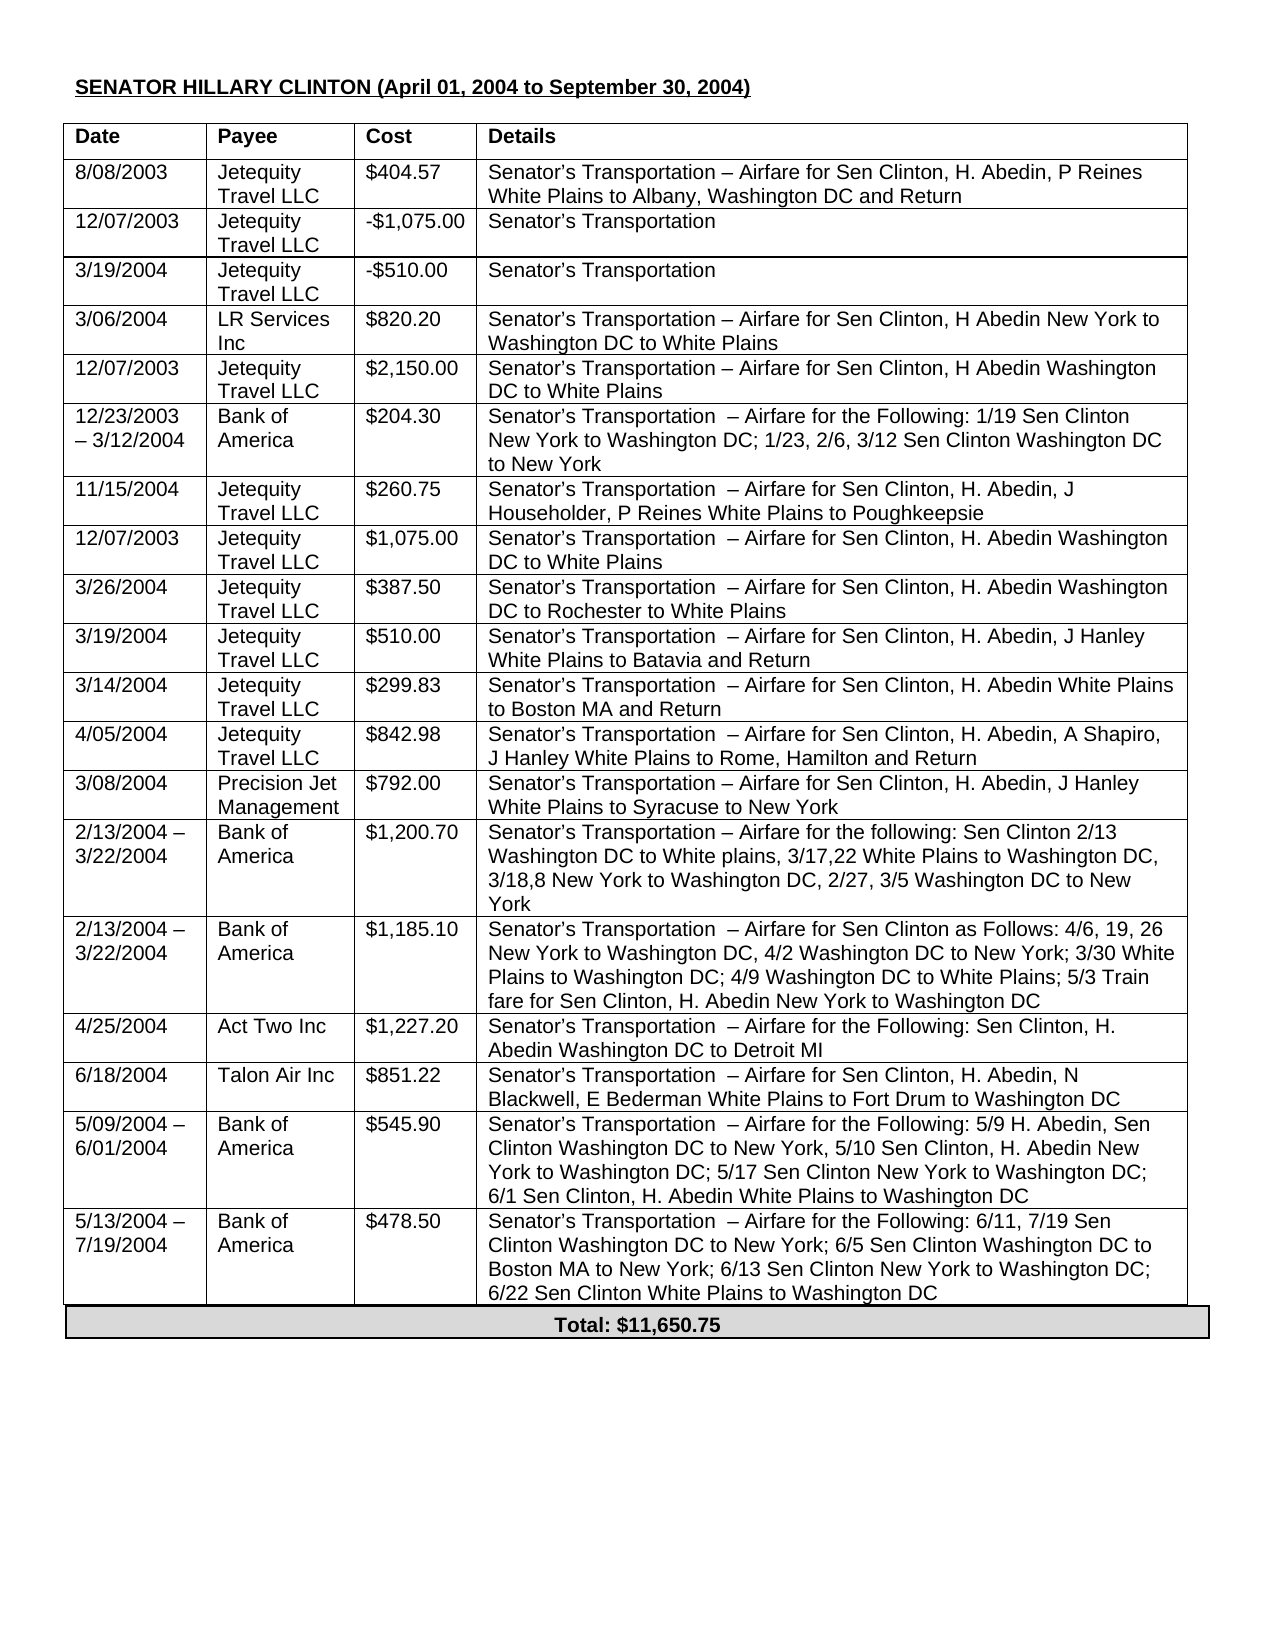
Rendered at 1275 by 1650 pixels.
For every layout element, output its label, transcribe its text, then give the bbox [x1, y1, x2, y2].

table_cell Jetequity Travel LLC [207, 209, 354, 256]
table_cell 3/19/2004 [64, 258, 206, 305]
table_cell $478.50 [355, 1209, 476, 1304]
table_cell $2,150.00 [355, 355, 476, 403]
table_cell Senator’s Transportation – Airfare for Sen Clinton, H. Abedin Washington DC to Rochester to White Plains [477, 575, 1187, 623]
table_cell 3/19/2004 [64, 624, 206, 672]
table_cell Jetequity Travel LLC [207, 673, 354, 721]
table_cell Senator’s Transportation – Airfare for Sen Clinton, H Abedin New York to Washington DC to White Plains [477, 306, 1187, 354]
table_cell 2/13/2004 – 3/22/2004 [64, 917, 206, 1013]
table_cell Bank of America [207, 1209, 354, 1304]
table_cell Act Two Inc [207, 1014, 354, 1062]
table_cell Senator’s Transportation – Airfare for Sen Clinton, H. Abedin, A Shapiro, J Hanley White Plains to Rome, Hamilton and Return [477, 722, 1187, 770]
table_cell 2/13/2004 – 3/22/2004 [64, 820, 206, 916]
table_cell $260.75 [355, 477, 476, 525]
table_header Date [64, 124, 206, 158]
table_cell 6/18/2004 [64, 1063, 206, 1111]
table_header Details [477, 124, 1187, 158]
table_cell $510.00 [355, 624, 476, 672]
table_cell 11/15/2004 [64, 477, 206, 525]
table_cell 12/07/2003 [64, 526, 206, 574]
table_cell Senator’s Transportation [477, 209, 1187, 256]
table_cell Precision Jet Management [207, 771, 354, 819]
table_cell Senator’s Transportation – Airfare for the Following: 5/9 H. Abedin, Sen Clinton Washington DC to New York, 5/10 Sen Clinton, H. Abedin New York to Washington DC; 5/17 Sen Clinton New York to Washington DC; 6/1 Sen Clinton, H. Abedin White Plains to Washington DC [477, 1112, 1187, 1207]
table_cell Senator’s Transportation – Airfare for Sen Clinton, H. Abedin, N Blackwell, E Bederman White Plains to Fort Drum to Washington DC [477, 1063, 1187, 1111]
table_cell 12/23/2003 – 3/12/2004 [64, 404, 206, 476]
table_cell $851.22 [355, 1063, 476, 1111]
table_cell Jetequity Travel LLC [207, 258, 354, 305]
table_cell $545.90 [355, 1112, 476, 1207]
table_cell 4/25/2004 [64, 1014, 206, 1062]
table_cell Talon Air Inc [207, 1063, 354, 1111]
table_cell Senator’s Transportation – Airfare for Sen Clinton, H. Abedin Washington DC to White Plains [477, 526, 1187, 574]
table_cell $1,185.10 [355, 917, 476, 1013]
table_cell 3/08/2004 [64, 771, 206, 819]
table_cell Jetequity Travel LLC [207, 624, 354, 672]
table_cell $1,227.20 [355, 1014, 476, 1062]
table_cell Senator’s Transportation – Airfare for Sen Clinton as Follows: 4/6, 19, 26 New York to Washington DC, 4/2 Washington DC to New York; 3/30 White Plains to Washington DC; 4/9 Washington DC to White Plains; 5/3 Train fare for Sen Clinton, H. Abedin New York to Washington DC [477, 917, 1187, 1013]
table_cell Senator’s Transportation – Airfare for Sen Clinton, H. Abedin, J Hanley White Plains to Batavia and Return [477, 624, 1187, 672]
table_cell -$1,075.00 [355, 209, 476, 256]
table_cell Senator’s Transportation – Airfare for Sen Clinton, H. Abedin, J Hanley White Plains to Syracuse to New York [477, 771, 1187, 819]
table_cell Senator’s Transportation – Airfare for the following: Sen Clinton 2/13 Washington DC to White plains, 3/17,22 White Plains to Washington DC, 3/18,8 New York to Washington DC, 2/27, 3/5 Washington DC to New York [477, 820, 1187, 916]
table_cell Jetequity Travel LLC [207, 160, 354, 207]
table_cell Jetequity Travel LLC [207, 477, 354, 525]
table_cell 5/09/2004 – 6/01/2004 [64, 1112, 206, 1207]
table_cell -$510.00 [355, 258, 476, 305]
table_cell 5/13/2004 – 7/19/2004 [64, 1209, 206, 1304]
table_cell 3/14/2004 [64, 673, 206, 721]
table_cell Senator’s Transportation – Airfare for the Following: 1/19 Sen Clinton New York to Washington DC; 1/23, 2/6, 3/12 Sen Clinton Washington DC to New York [477, 404, 1187, 476]
table_cell Senator’s Transportation – Airfare for Sen Clinton, H. Abedin White Plains to Boston MA and Return [477, 673, 1187, 721]
table_cell Bank of America [207, 917, 354, 1013]
table_cell $1,200.70 [355, 820, 476, 916]
table_cell LR Services Inc [207, 306, 354, 354]
table_cell Senator’s Transportation – Airfare for Sen Clinton, H Abedin Washington DC to White Plains [477, 355, 1187, 403]
table_cell 3/06/2004 [64, 306, 206, 354]
table_cell 4/05/2004 [64, 722, 206, 770]
table_cell Bank of America [207, 1112, 354, 1207]
table_cell $842.98 [355, 722, 476, 770]
table_cell 12/07/2003 [64, 209, 206, 256]
table_cell Jetequity Travel LLC [207, 526, 354, 574]
table_cell Jetequity Travel LLC [207, 575, 354, 623]
text Total: $11,650.75 [67, 1307, 1208, 1337]
table_cell 3/26/2004 [64, 575, 206, 623]
table_header Cost [355, 124, 476, 158]
table_cell $387.50 [355, 575, 476, 623]
table_cell Jetequity Travel LLC [207, 722, 354, 770]
table_cell $404.57 [355, 160, 476, 207]
table_cell Jetequity Travel LLC [207, 355, 354, 403]
table_cell Senator’s Transportation – Airfare for the Following: Sen Clinton, H. Abedin Washington DC to Detroit MI [477, 1014, 1187, 1062]
table_cell 12/07/2003 [64, 355, 206, 403]
table_cell 8/08/2003 [64, 160, 206, 207]
text SENATOR HILLARY CLINTON (April 01, 2004 to September 30, 2004) [75, 75, 1200, 99]
table_cell $820.20 [355, 306, 476, 354]
table_cell $1,075.00 [355, 526, 476, 574]
table_cell $204.30 [355, 404, 476, 476]
table_cell Bank of America [207, 404, 354, 476]
table_cell $792.00 [355, 771, 476, 819]
table_header Payee [207, 124, 354, 158]
table_cell Senator’s Transportation – Airfare for Sen Clinton, H. Abedin, J Householder, P Reines White Plains to Poughkeepsie [477, 477, 1187, 525]
table_cell Senator’s Transportation – Airfare for Sen Clinton, H. Abedin, P Reines White Plains to Albany, Washington DC and Return [477, 160, 1187, 207]
table_cell Senator’s Transportation – Airfare for the Following: 6/11, 7/19 Sen Clinton Washington DC to New York; 6/5 Sen Clinton Washington DC to Boston MA to New York; 6/13 Sen Clinton New York to Washington DC; 6/22 Sen Clinton White Plains to Washington DC [477, 1209, 1187, 1304]
table_cell Bank of America [207, 820, 354, 916]
table_cell Senator’s Transportation [477, 258, 1187, 305]
table_cell $299.83 [355, 673, 476, 721]
